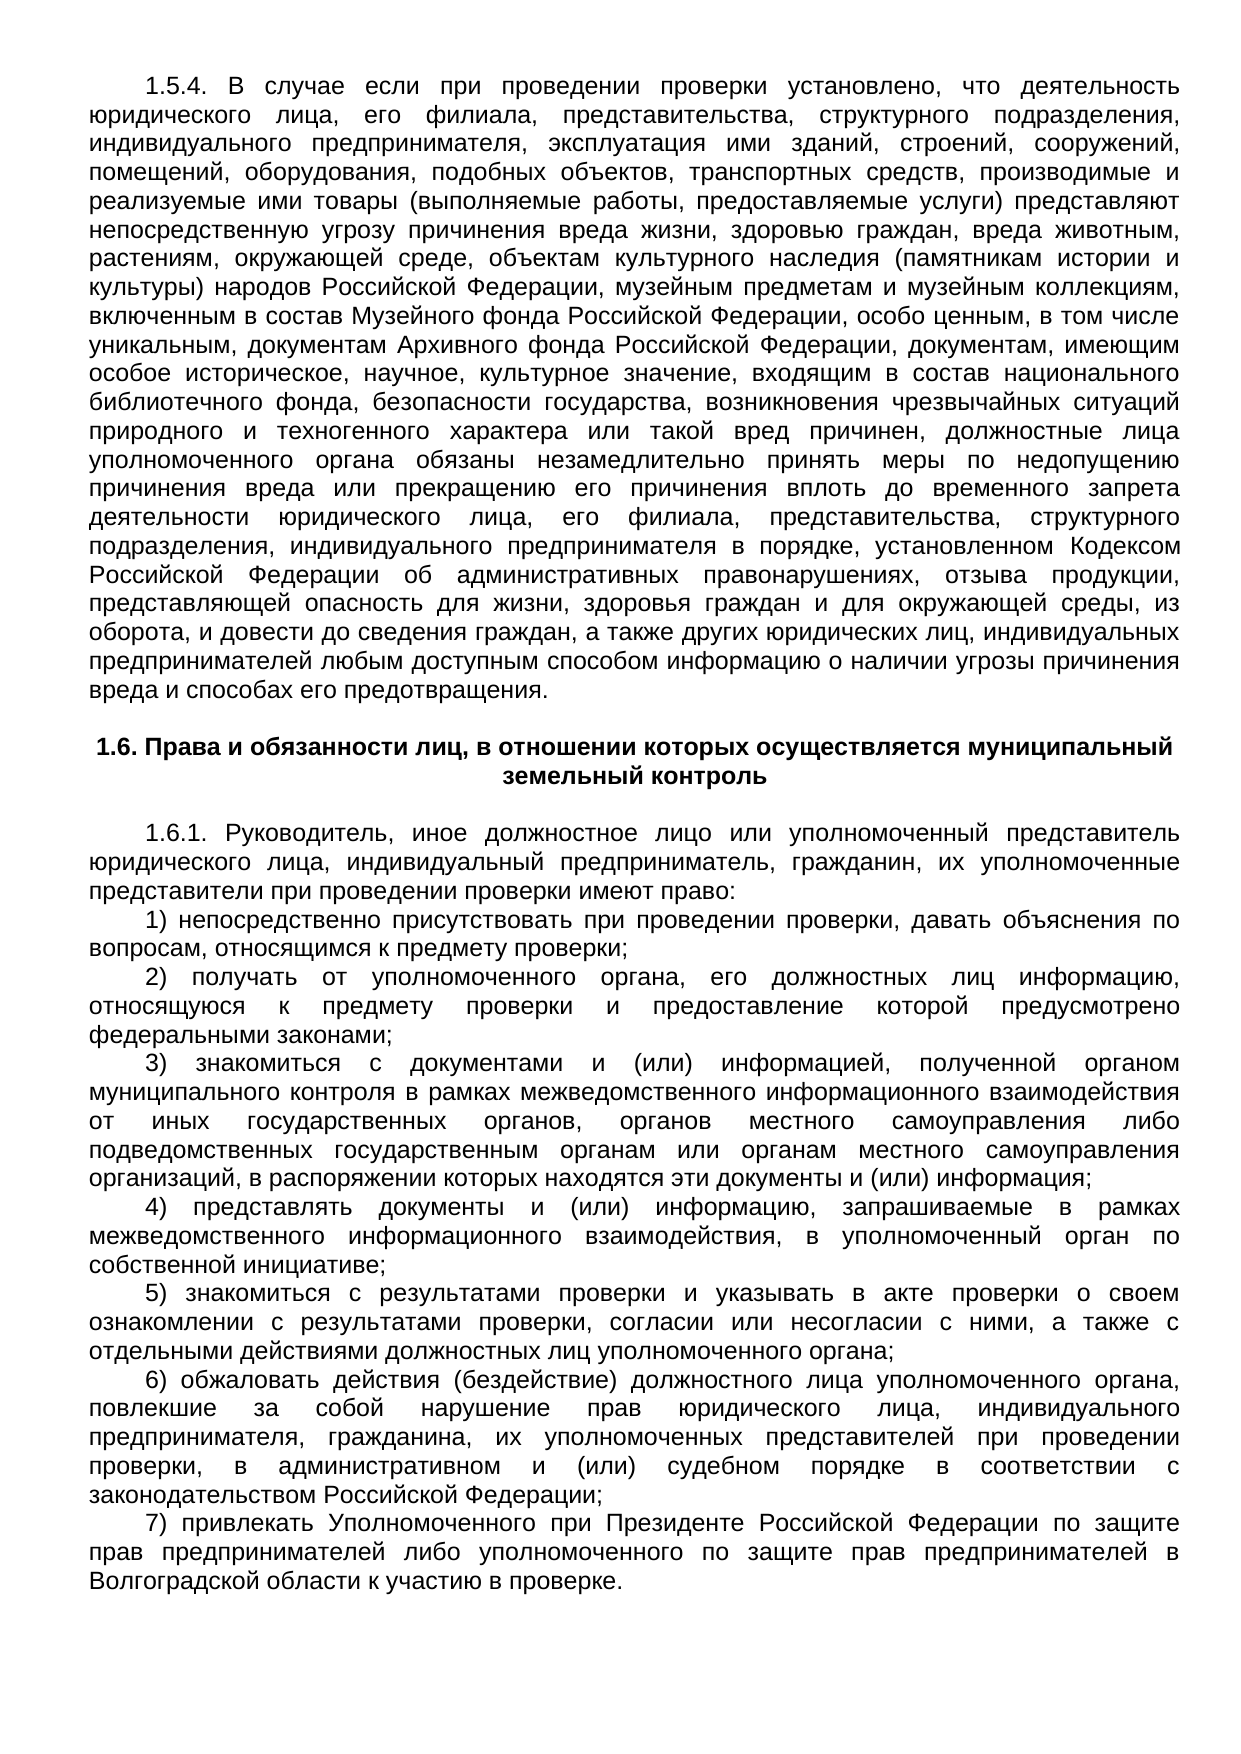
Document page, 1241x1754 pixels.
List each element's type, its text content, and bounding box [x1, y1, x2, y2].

text 1.5.4. В случае если при проведении проверки установлено, что деятельность юридического лица, его филиала, представительства, структурного подразделения, индивидуального предпринимателя, эксплуатация ими зданий, строений, сооружений, помещений, оборудования, подобных объектов, транспортных средств, производимые и реализуемые ими товары (выполняемые работы, предоставляемые услуги) представляют непосредственную угрозу причинения вреда жизни, здоровью граждан, вреда животным, растениям, окружающей среде, объектам культурного наследия (памятникам истории и культуры) народов Российской Федерации, музейным предметам и музейным коллекциям, включенным в состав Музейного фонда Российской Федерации, особо ценным, в том числе уникальным, документам Архивного фонда Российской Федерации, документам, имеющим особое историческое, научное, культурное значение, входящим в состав национального библиотечного фонда, безопасности государства, возникновения чрезвычайных ситуаций природного и техногенного характера или такой вред причинен, должностные лица уполномоченного органа обязаны незамедлительно принять меры по недопущению причинения вреда или прекращению его причинения вплоть до временного запрета деятельности юридического лица, его филиала, представительства, структурного подразделения, индивидуального предпринимателя в порядке, установленном Кодексом Российской Федерации об административных правонарушениях, отзыва продукции, представляющей опасность для жизни, здоровья граждан и для окружающей среды, из оборота, и довести до сведения граждан, а также других юридических лиц, индивидуальных предпринимателей любым доступным способом информацию о наличии угрозы причинения вреда и способах его предотвращения. [89, 71, 1181, 703]
text 3) знакомиться с документами и (или) информацией, полученной органом муниципального контроля в рамках межведомственного информационного взаимодействия от иных государственных органов, органов местного самоуправления либо подведомственных государственным органам или органам местного самоуправления организаций, в распоряжении которых находятся эти документы и (или) информация; [89, 1048, 1181, 1192]
text 6) обжаловать действия (бездействие) должностного лица уполномоченного органа, повлекшие за собой нарушение прав юридического лица, индивидуального предпринимателя, гражданина, их уполномоченных представителей при проведении проверки, в административном и (или) судебном порядке в соответствии с законодательством Российской Федерации; [89, 1364, 1181, 1508]
text 1) непосредственно присутствовать при проведении проверки, давать объяснения по вопросам, относящимся к предмету проверки; [89, 904, 1181, 962]
text 4) представлять документы и (или) информацию, запрашиваемые в рамках межведомственного информационного взаимодействия, в уполномоченный орган по собственной инициативе; [89, 1192, 1181, 1278]
text 7) привлекать Уполномоченного при Президенте Российской Федерации по защите прав предпринимателей либо уполномоченного по защите прав предпринимателей в Волгоградской области к участию в проверке. [89, 1508, 1181, 1594]
text 2) получать от уполномоченного органа, его должностных лиц информацию, относящуюся к предмету проверки и предоставление которой предусмотрено федеральными законами; [89, 962, 1181, 1048]
text 5) знакомиться с результатами проверки и указывать в акте проверки о своем ознакомлении с результатами проверки, согласии или несогласии с ними, а также с отдельными действиями должностных лиц уполномоченного органа; [89, 1278, 1181, 1364]
text 1.6.1. Руководитель, иное должностное лицо или уполномоченный представитель юридического лица, индивидуальный предприниматель, гражданин, их уполномоченные представители при проведении проверки имеют право: [89, 818, 1181, 904]
text 1.6. Права и обязанности лиц, в отношении которых осуществляется муниципальный земельный контроль [89, 732, 1181, 789]
